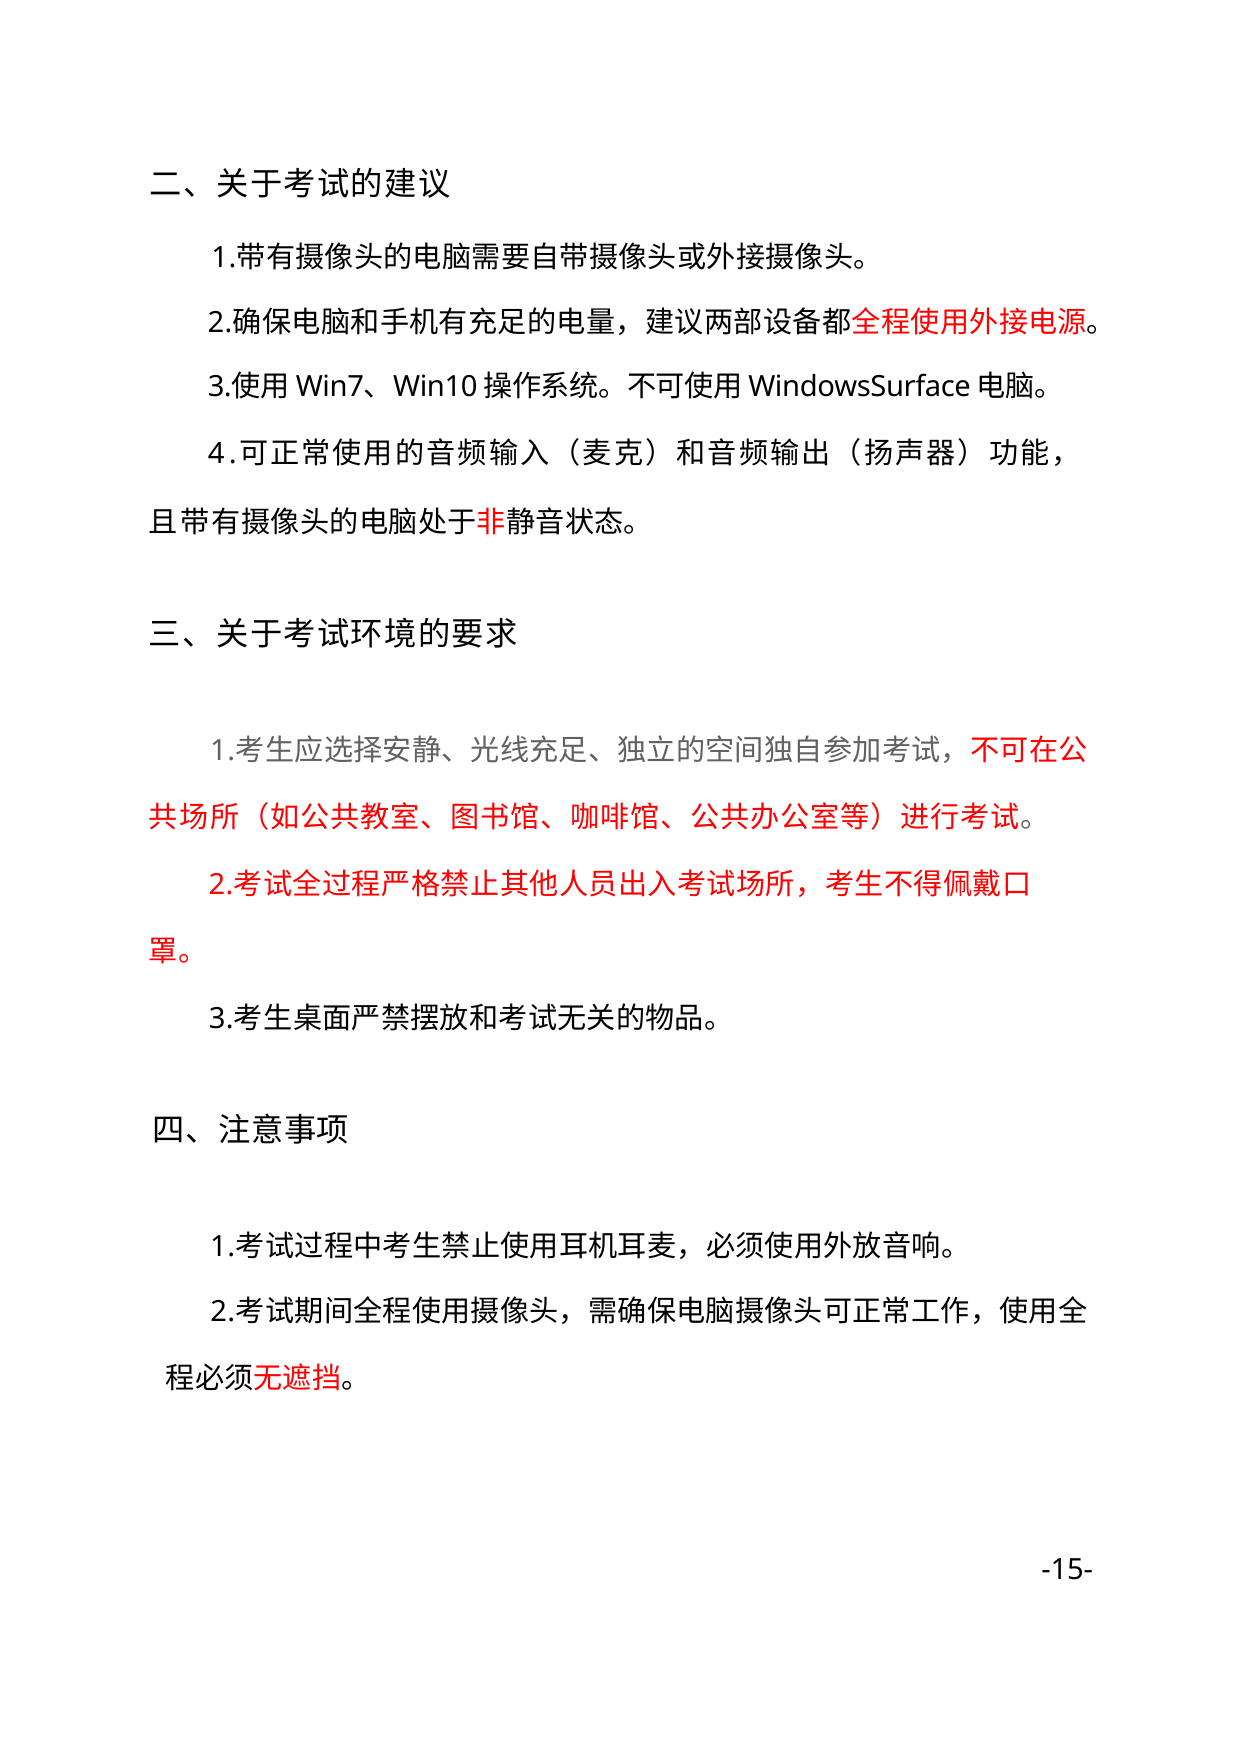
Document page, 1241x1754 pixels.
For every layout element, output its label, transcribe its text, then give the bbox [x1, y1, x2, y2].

text 1.考试过程中考生禁止使用耳机耳麦，必须使用外放音响。 [210, 1223, 1093, 1265]
text 1.带有摄像头的电脑需要自带摄像头或外接摄像头。 [211, 234, 1093, 276]
text 4.可正常使用的音频输入（麦克）和音频输出（扬声器）功能，且带有摄像头的电脑处于非静音状态。 [149, 429, 1092, 540]
text 3.考生桌面严禁摆放和考试无关的物品。 [208, 995, 1093, 1037]
text 四、注意事项 [152, 1107, 1093, 1151]
text 2.确保电脑和手机有充足的电量，建议两部设备都全程使用外接电源。 [148, 298, 1092, 341]
text 3.使用Win7、Win10操作系统。不可使用WindowsSurface电脑。 [208, 365, 1093, 404]
text 二、关于考试的建议 [149, 161, 1093, 204]
text 2.考试全过程严格禁止其他人员出入考试场所，考生不得佩戴口罩。 [149, 861, 1037, 970]
text 1.考生应选择安静、光线充足、独立的空间独自参加考试，不可在公共场所（如公共教室、图书馆、咖啡馆、公共办公室等）进行考试。 [148, 727, 1092, 836]
text 2.考试期间全程使用摄像头，需确保电脑摄像头可正常工作，使用全程必须无遮挡。 [166, 1287, 1092, 1397]
text 三、关于考试环境的要求 [149, 611, 1093, 654]
